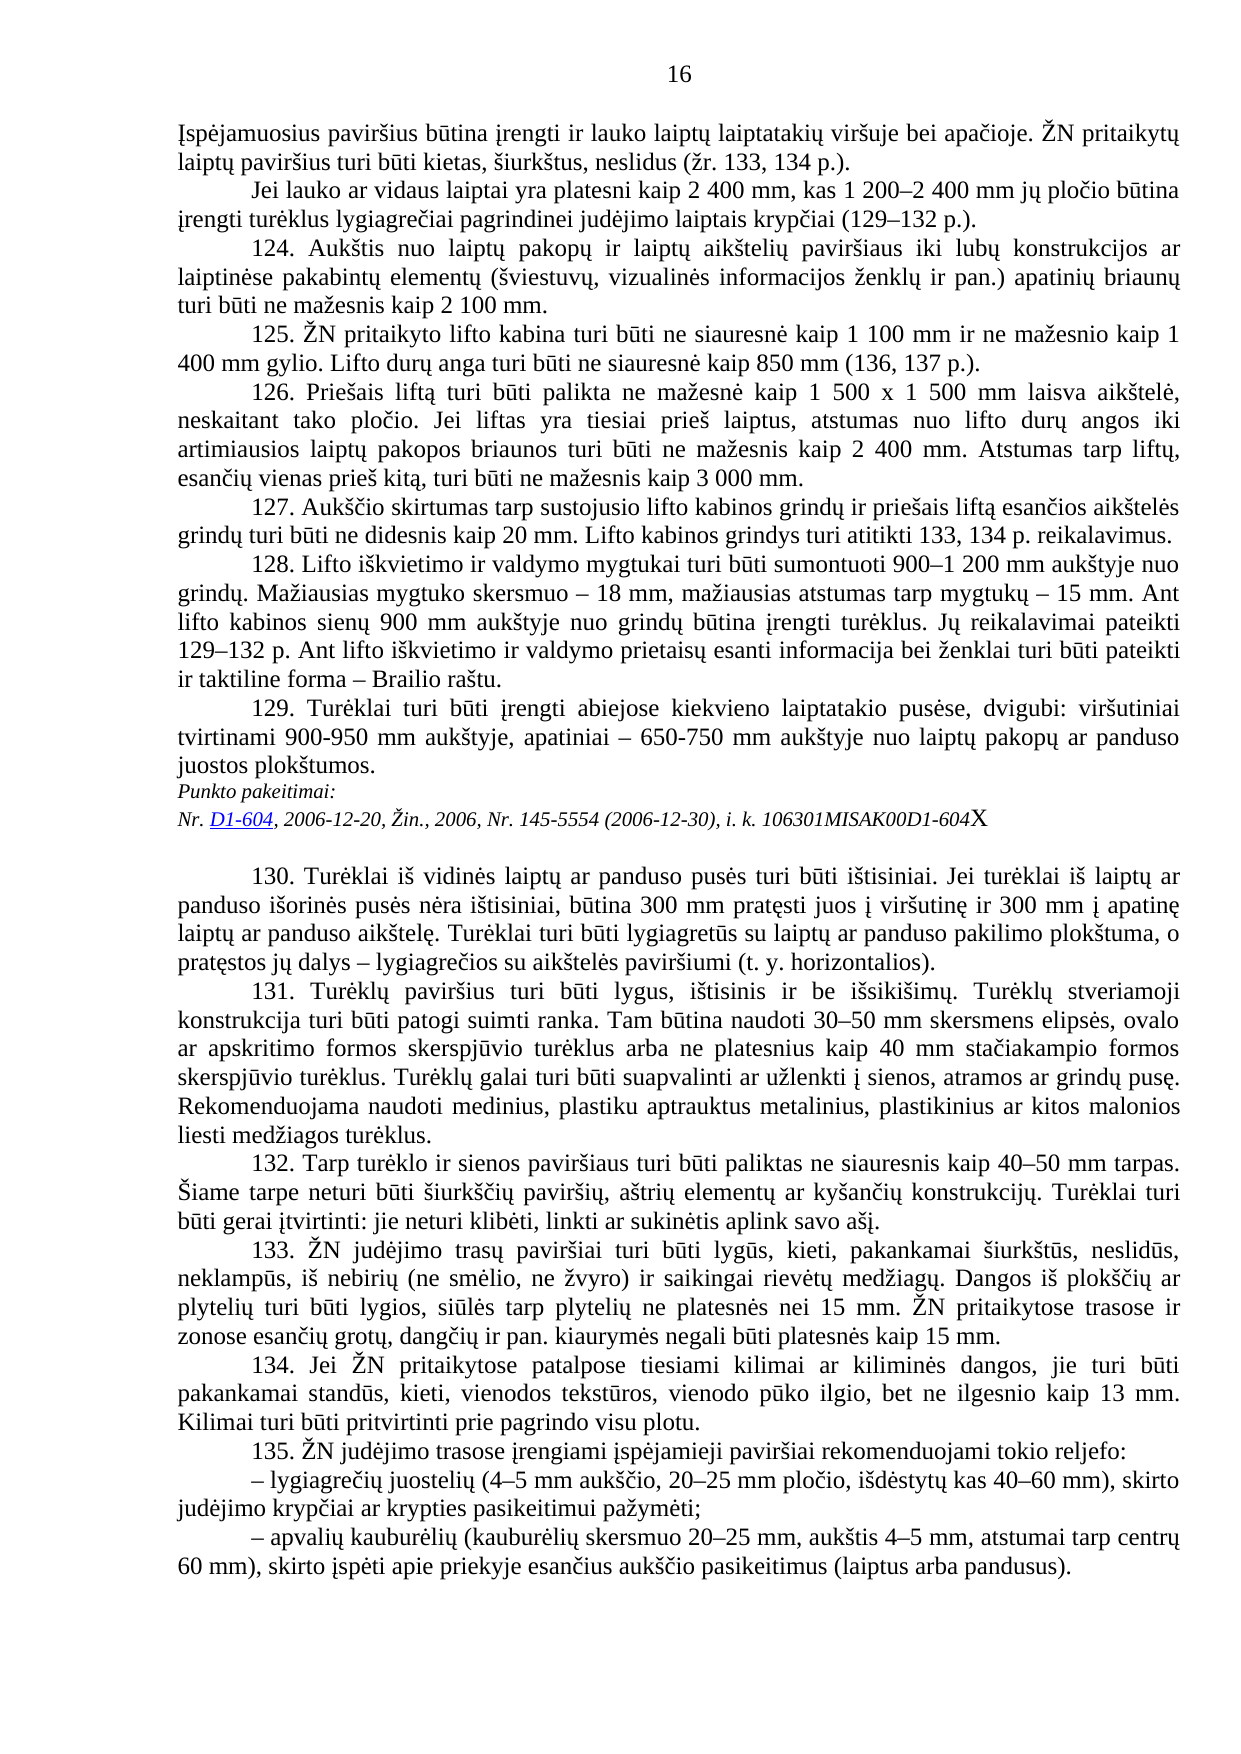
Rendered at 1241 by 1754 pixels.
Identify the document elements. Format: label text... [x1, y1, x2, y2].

text Jei lauko ar vidaus laiptai yra platesni kaip 2 400 mm, kas 1 200–2 400 mm jų pločio būtina įrengti turėklus lygiagrečiai pagrindinei judėjimo laiptais krypčiai (129–132 p.). [177, 176, 1181, 233]
text 135. ŽN judėjimo trasose įrengiami įspėjamieji paviršiai rekomenduojami tokio reljefo: [177, 1436, 1181, 1465]
text 133. ŽN judėjimo trasų paviršiai turi būti lygūs, kieti, pakankamai šiurkštūs, neslidūs, neklampūs, iš nebirių (ne smėlio, ne žvyro) ir saikingai rievėtų medžiagų. Dangos iš plokščių ar plytelių turi būti lygios, siūlės tarp plytelių ne platesnės nei 15 mm. ŽN pritaikytose trasose ir zonose esančių grotų, dangčių ir pan. kiaurymės negali būti platesnės kaip 15 mm. [177, 1235, 1181, 1350]
text 129. Turėklai turi būti įrengti abiejose kiekvieno laiptatakio pusėse, dvigubi: viršutiniai tvirtinami 900-950 mm aukštyje, apatiniai – 650-750 mm aukštyje nuo laiptų pakopų ar panduso juostos plokštumos. [177, 693, 1181, 779]
text 127. Aukščio skirtumas tarp sustojusio lifto kabinos grindų ir priešais liftą esančios aikštelės grindų turi būti ne didesnis kaip 20 mm. Lifto kabinos grindys turi atitikti 133, 134 p. reikalavimus. [177, 492, 1181, 549]
text 134. Jei ŽN pritaikytose patalpose tiesiami kilimai ar kiliminės dangos, jie turi būti pakankamai standūs, kieti, vienodos tekstūros, vienodo pūko ilgio, bet ne ilgesnio kaip 13 mm. Kilimai turi būti pritvirtinti prie pagrindo visu plotu. [177, 1350, 1181, 1436]
text – lygiagrečių juostelių (4–5 mm aukščio, 20–25 mm pločio, išdėstytų kas 40–60 mm), skirto judėjimo krypčiai ar krypties pasikeitimui pažymėti; [177, 1465, 1181, 1522]
text 128. Lifto iškvietimo ir valdymo mygtukai turi būti sumontuoti 900–1 200 mm aukštyje nuo grindų. Mažiausias mygtuko skersmuo – 18 mm, mažiausias atstumas tarp mygtukų – 15 mm. Ant lifto kabinos sienų 900 mm aukštyje nuo grindų būtina įrengti turėklus. Jų reikalavimai pateikti 129–132 p. Ant lifto iškvietimo ir valdymo prietaisų esanti informacija bei ženklai turi būti pateikti ir taktiline forma – Brailio raštu. [177, 549, 1181, 693]
text 132. Tarp turėklo ir sienos paviršiaus turi būti paliktas ne siauresnis kaip 40–50 mm tarpas. Šiame tarpe neturi būti šiurkščių paviršių, aštrių elementų ar kyšančių konstrukcijų. Turėklai turi būti gerai įtvirtinti: jie neturi klibėti, linkti ar sukinėtis aplink savo ašį. [177, 1148, 1181, 1235]
text – apvalių kauburėlių (kauburėlių skersmuo 20–25 mm, aukštis 4–5 mm, atstumai tarp centrų 60 mm), skirto įspėti apie priekyje esančius aukščio pasikeitimus (laiptus arba pandusus). [177, 1522, 1181, 1580]
text 124. Aukštis nuo laiptų pakopų ir laiptų aikštelių paviršiaus iki lubų konstrukcijos ar laiptinėse pakabintų elementų (šviestuvų, vizualinės informacijos ženklų ir pan.) apatinių briaunų turi būti ne mažesnis kaip 2 100 mm. [177, 233, 1181, 319]
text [177, 118, 1181, 176]
text 130. Turėklai iš vidinės laiptų ar panduso pusės turi būti ištisiniai. Jei turėklai iš laiptų ar panduso išorinės pusės nėra ištisiniai, būtina 300 mm pratęsti juos į viršutinę ir 300 mm į apatinę laiptų ar panduso aikštelę. Turėklai turi būti lygiagretūs su laiptų ar panduso pakilimo plokštuma, o pratęstos jų dalys – lygiagrečios su aikštelės paviršiumi (t. y. horizontalios). [177, 861, 1181, 976]
text 125. ŽN pritaikyto lifto kabina turi būti ne siauresnė kaip 1 100 mm ir ne mažesnio kaip 1 400 mm gylio. Lifto durų anga turi būti ne siauresnė kaip 850 mm (136, 137 p.). [177, 319, 1181, 377]
text 131. Turėklų paviršius turi būti lygus, ištisinis ir be išsikišimų. Turėklų stveriamoji konstrukcija turi būti patogi suimti ranka. Tam būtina naudoti 30–50 mm skersmens elipsės, ovalo ar apskritimo formos skerspjūvio turėklus arba ne platesnius kaip 40 mm stačiakampio formos skerspjūvio turėklus. Turėklų galai turi būti suapvalinti ar užlenkti į sienos, atramos ar grindų pusę. Rekomenduojama naudoti medinius, plastiku aptrauktus metalinius, plastikinius ar kitos malonios liesti medžiagos turėklus. [177, 976, 1181, 1148]
text 126. Priešais liftą turi būti palikta ne mažesnė kaip 1 500 x 1 500 mm laisva aikštelė, neskaitant tako pločio. Jei liftas yra tiesiai prieš laiptus, atstumas nuo lifto durų angos iki artimiausios laiptų pakopos briaunos turi būti ne mažesnis kaip 2 400 mm. Atstumas tarp liftų, esančių vienas prieš kitą, turi būti ne mažesnis kaip 3 000 mm. [177, 377, 1181, 492]
